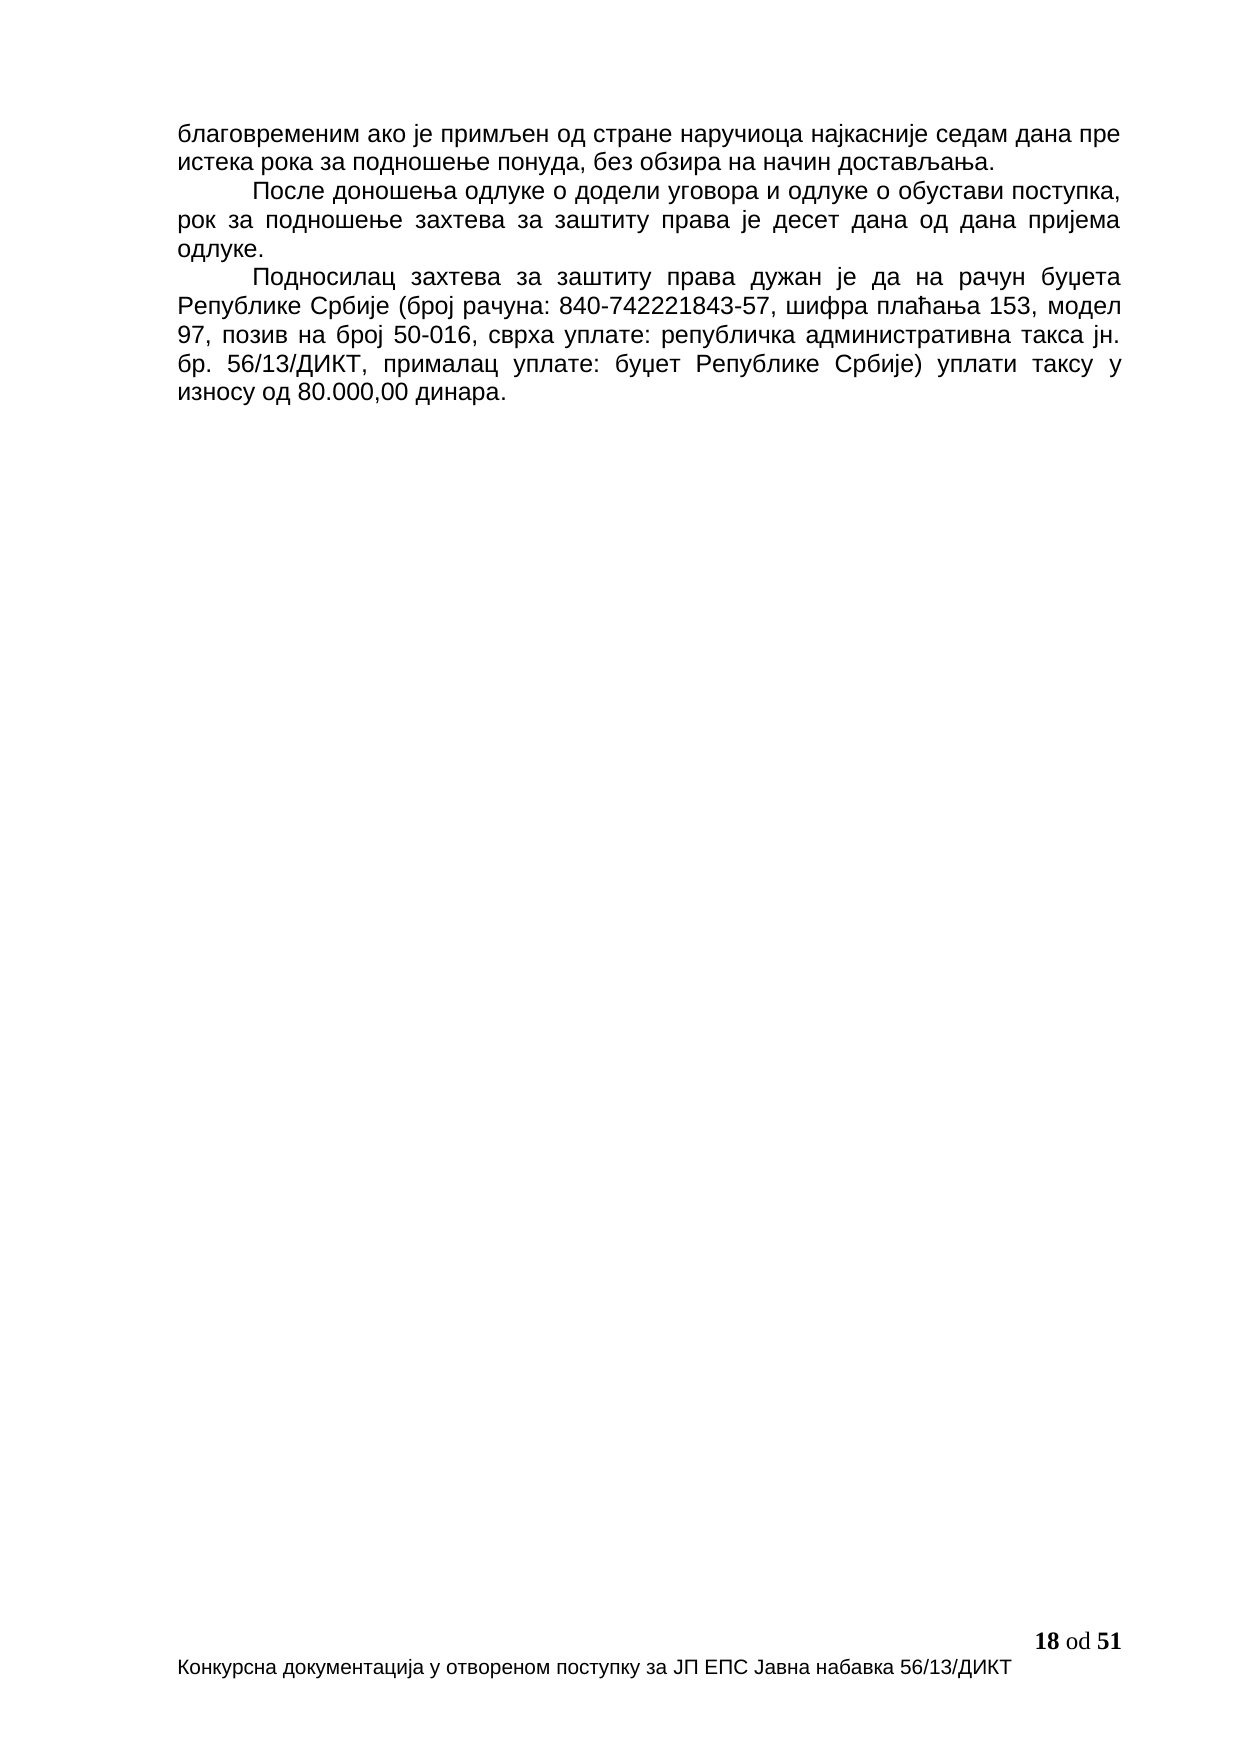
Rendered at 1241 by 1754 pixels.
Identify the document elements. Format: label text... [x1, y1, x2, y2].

text После доношења одлуке о додели уговора и одлуке о обустави поступка, рок за подношење захтева за заштиту права је десет дана од дана пријема одлуке. [177, 176, 1122, 262]
text Подносилац захтева за заштиту права дужан је да на рачун буџета Републике Србије (број рачуна: 840-742221843-57, шифра плаћања 153, модел 97, позив на број 50-016, сврха уплате: републичка административна такса јн. бр. 56/13/ДИКТ, прималац уплате: буџет Републике Србије) уплати таксу у износу од 80.000,00 динара. [177, 262, 1122, 406]
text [177, 118, 1122, 176]
